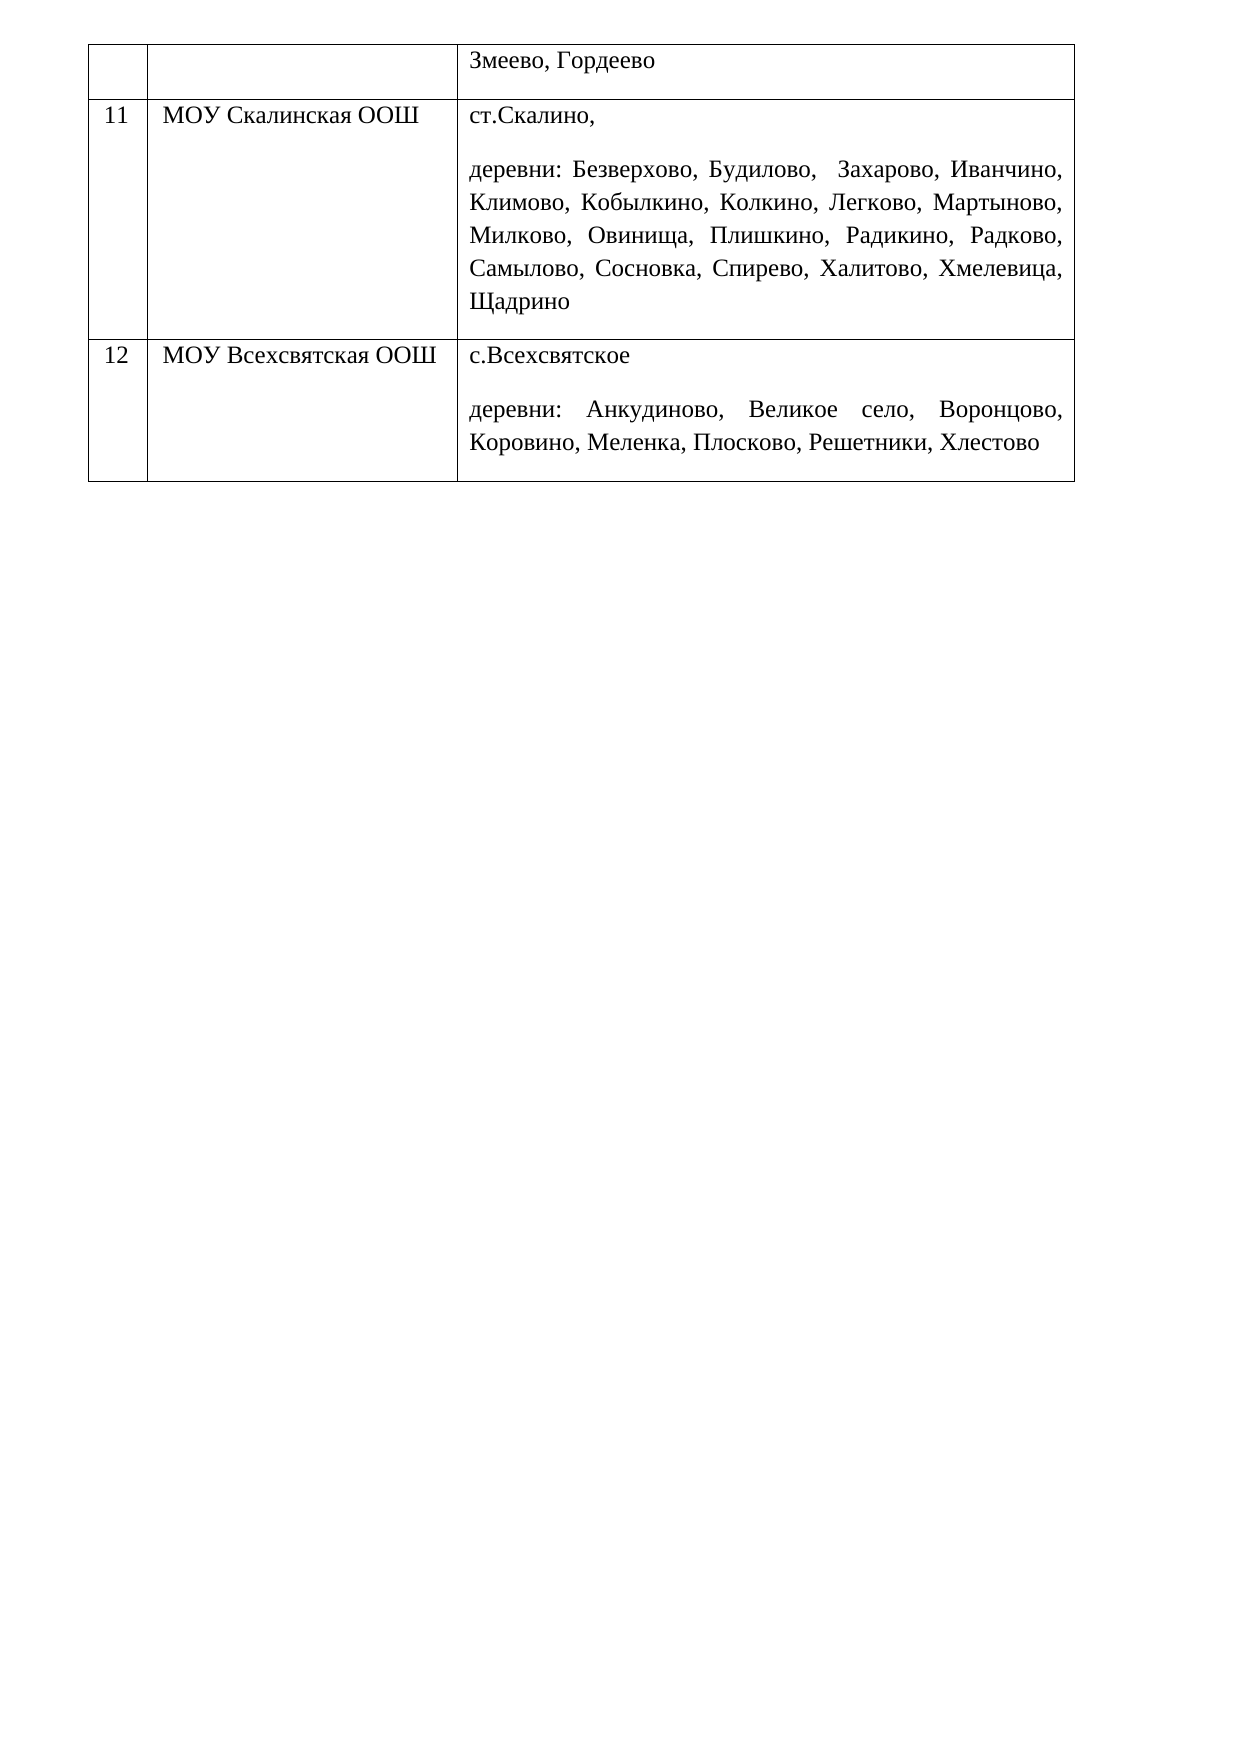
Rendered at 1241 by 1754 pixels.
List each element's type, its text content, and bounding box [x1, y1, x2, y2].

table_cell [458, 45, 1074, 99]
table_cell 12 [89, 340, 147, 481]
table_cell 11 [89, 100, 147, 339]
table_cell ст.Скалино, деревни: Безверхово, Будилово, Захарово, Иванчино, Климово, Кобылкино, Колкино, Легково, Мартыново, Милково, Овинища, Плишкино, Радикино, Радково, Самылово, Сосновка, Спирево, Халитово, Хмелевица, Щадрино [458, 100, 1074, 339]
table_cell МОУ Скалинская ООШ [148, 100, 457, 339]
table_cell с.Всехсвятское деревни: Анкудиново, Великое село, Воронцово, Коровино, Меленка, Плосково, Решетники, Хлестово [458, 340, 1074, 481]
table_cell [148, 45, 457, 99]
table_cell МОУ Всехсвятская ООШ [148, 340, 457, 481]
table_cell 10 [89, 45, 147, 99]
